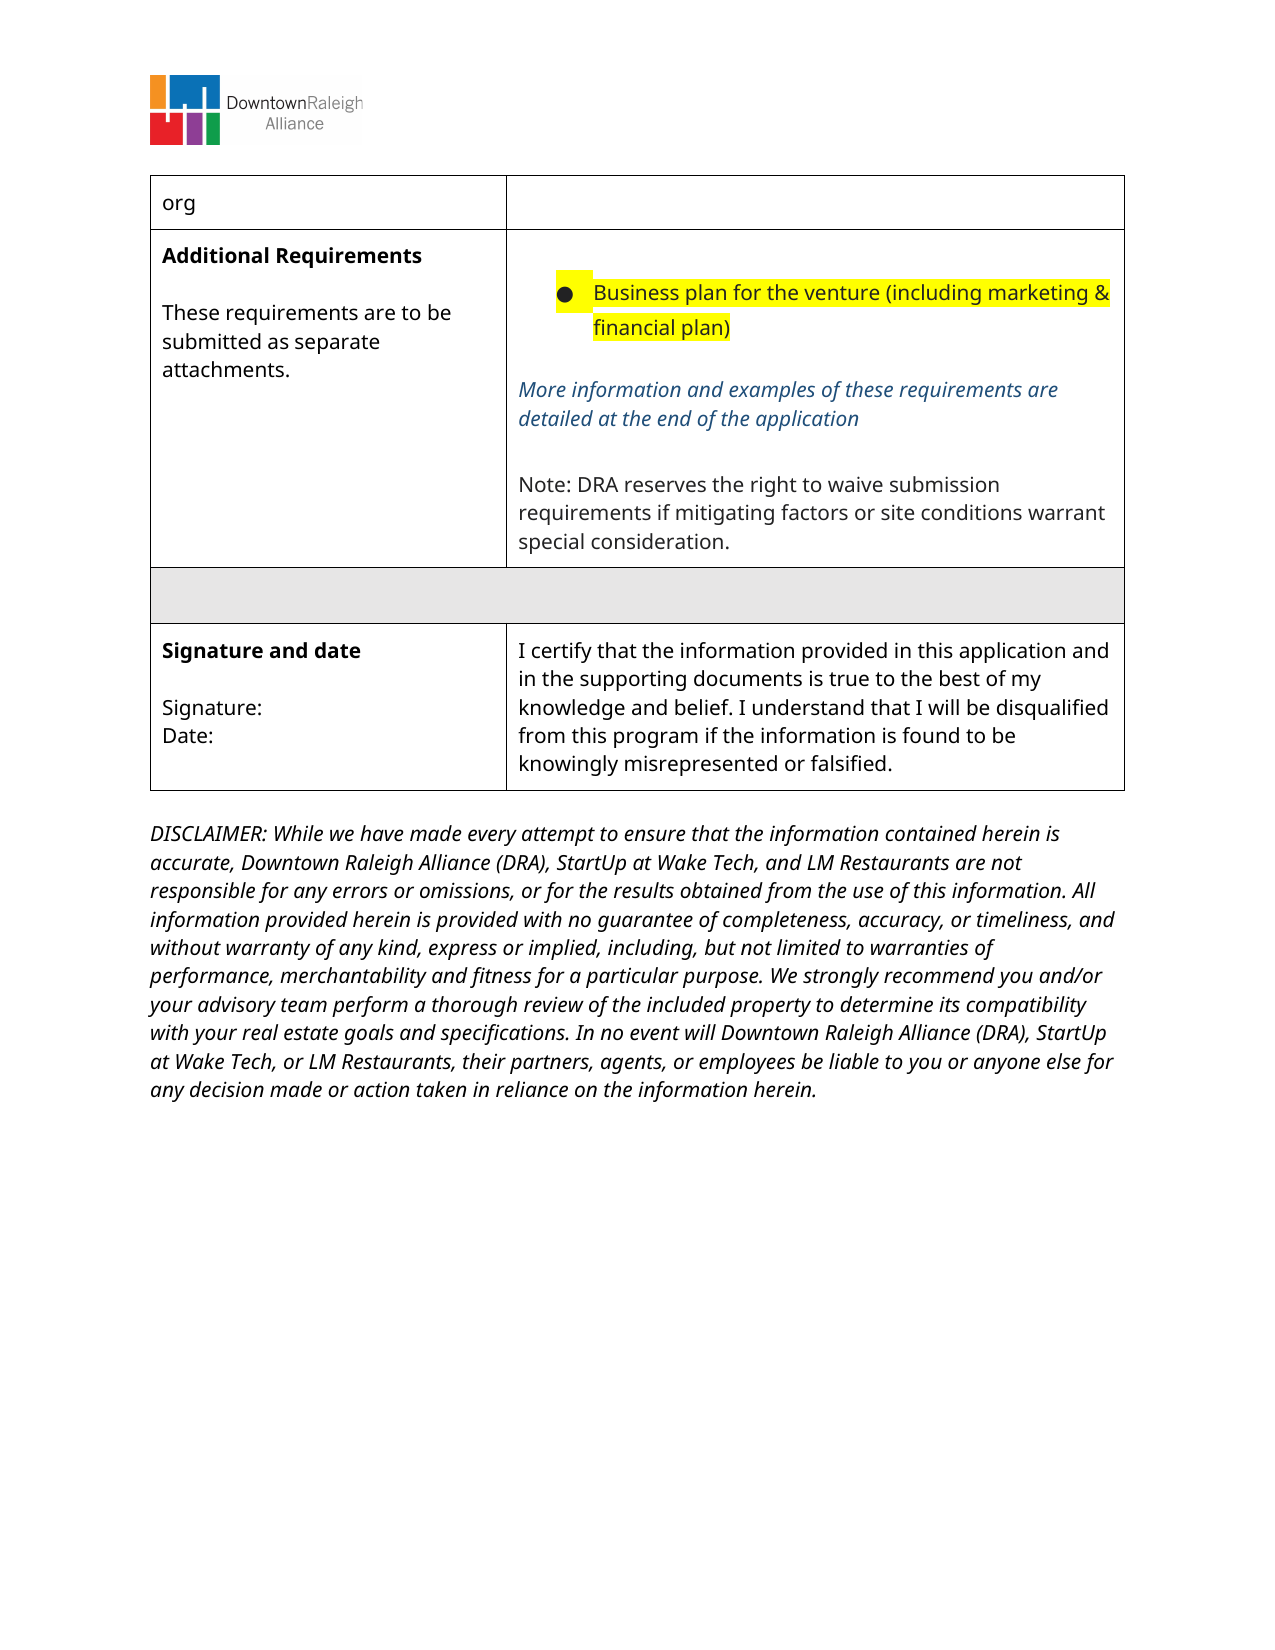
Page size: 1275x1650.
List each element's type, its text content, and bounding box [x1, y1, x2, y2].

table_cell I certify that the information provided in this application and in the supporting documents is true to the best of my knowledge and belief. I understand that I will be disqualified from this program if the information is found to be knowingly misrepresented or falsified. [507, 624, 1124, 790]
picture [150, 75, 363, 145]
text DISCLAIMER: While we have made every attempt to ensure that the information contained herein is accurate, Downtown Raleigh Alliance (DRA), StartUp at Wake Tech, and LM Restaurants are not responsible for any errors or omissions, or for the results obtained from the use of this information. All information provided herein is provided with no guarantee of completeness, accuracy, or timeliness, and without warranty of any kind, express or implied, including, but not limited to warranties of performance, merchantability and fitness for a particular purpose. We strongly recommend you and/or your advisory team perform a thorough review of the included property to determine its compatibility with your real estate goals and specifications. In no event will Downtown Raleigh Alliance (DRA), StartUp at Wake Tech, or LM Restaurants, their partners, agents, or employees be liable to you or anyone else for any decision made or action taken in reliance on the information herein. [150, 819, 1125, 1104]
table_cell Additional Requirements These requirements are to be submitted as separate attachments. [151, 230, 506, 567]
table_cell Business plan for the venture (including marketing & financial plan) More information and examples of these requirements are detailed at the end of the application Note: DRA reserves the right to waive submission requirements if mitigating factors or site conditions warrant special consideration. [507, 230, 1124, 567]
table_cell Signature and date Signature: Date: [151, 624, 506, 790]
table_cell [151, 568, 1124, 623]
